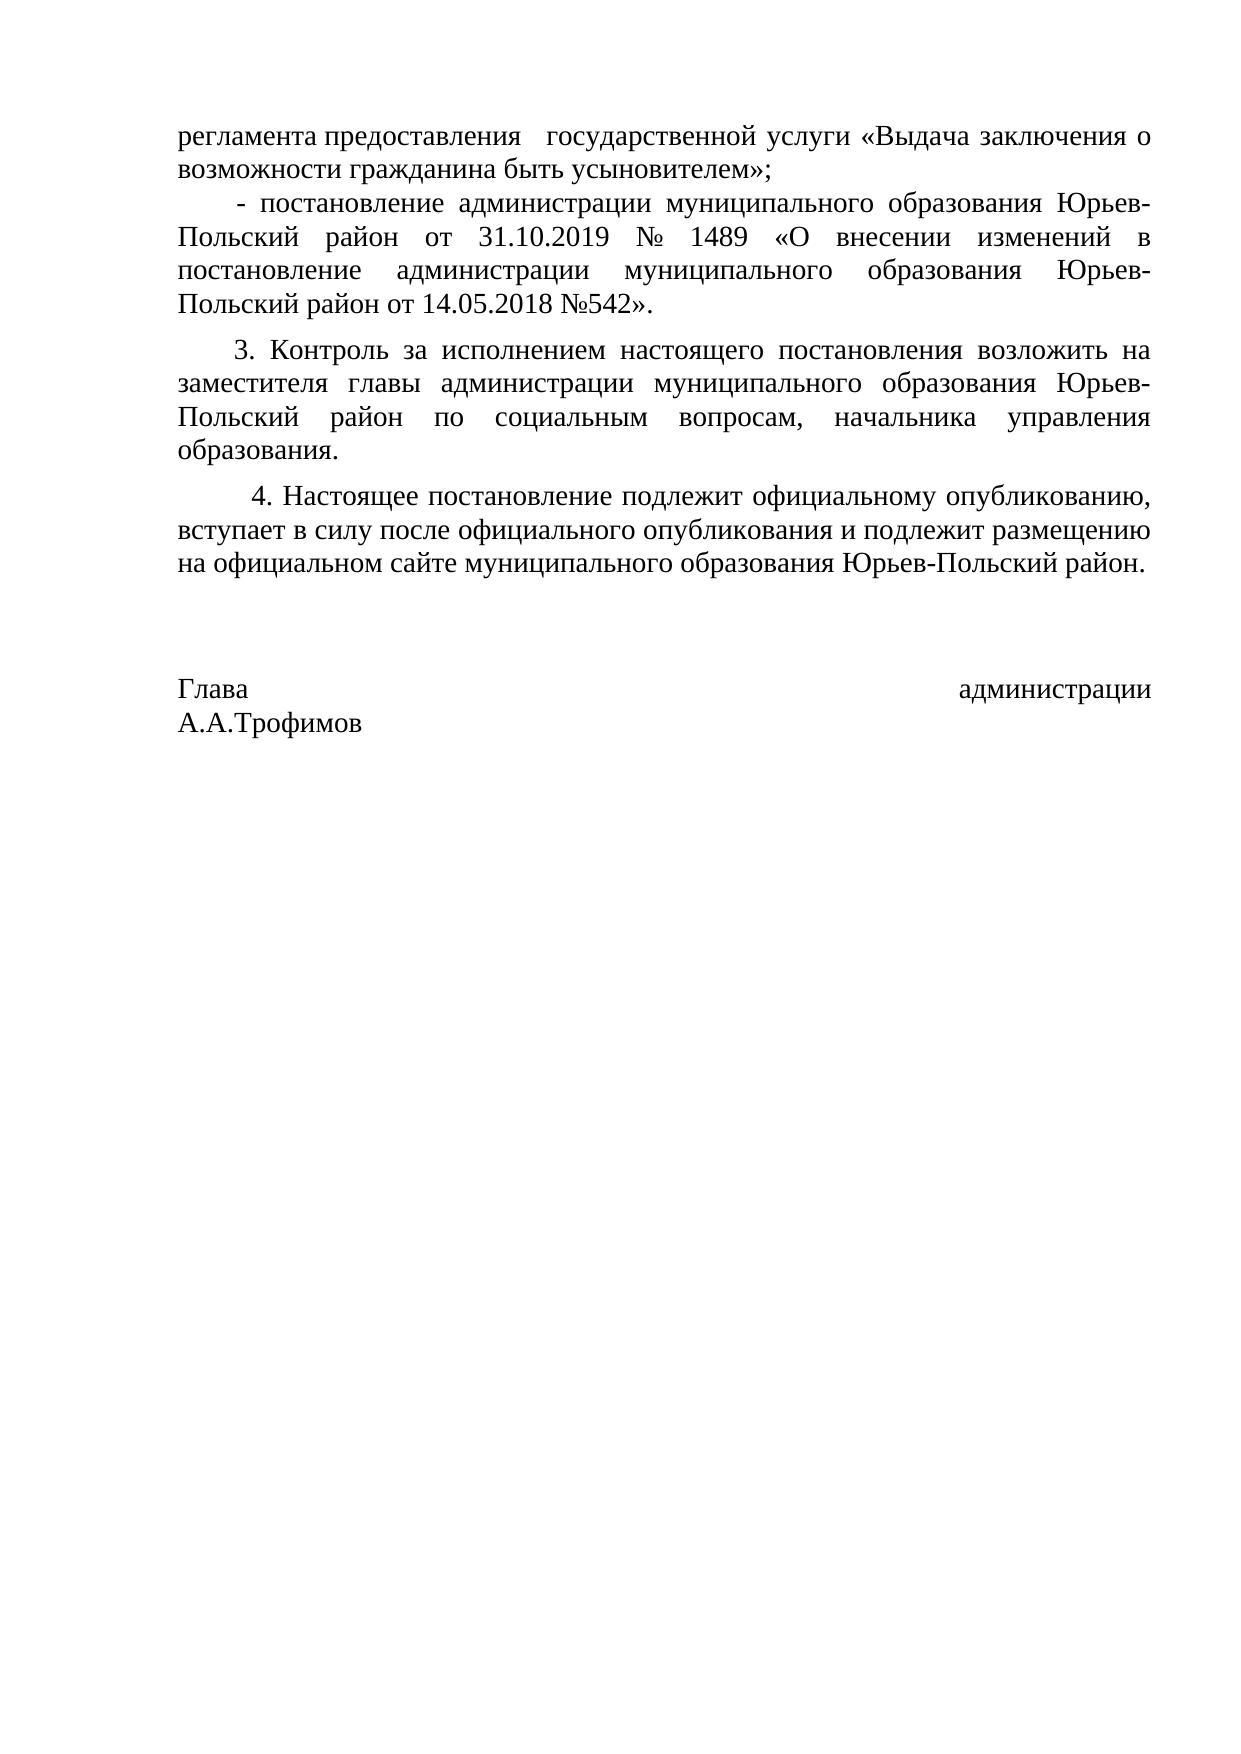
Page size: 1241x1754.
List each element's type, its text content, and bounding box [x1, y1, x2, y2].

text 4. Настоящее постановление подлежит официальному опубликованию, вступает в силу после официального опубликования и подлежит размещению на официальном сайте муниципального образования Юрьев-Польский район. [177, 478, 1152, 579]
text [177, 118, 1152, 185]
text Глава администрации А.А.Трофимов [177, 671, 1152, 738]
text 3. Контроль за исполнением настоящего постановления возложить на заместителя главы администрации муниципального образования по социальным вопросам, начальника управления образования. [177, 332, 1152, 466]
text - постановление администрации муниципального образования Юрьев-Польский район от 31.10.2019 № 1489 «О внесении изменений в постановление администрации муниципального образования Юрьев-Польский район от 14.05.2018 №542». [177, 185, 1152, 319]
